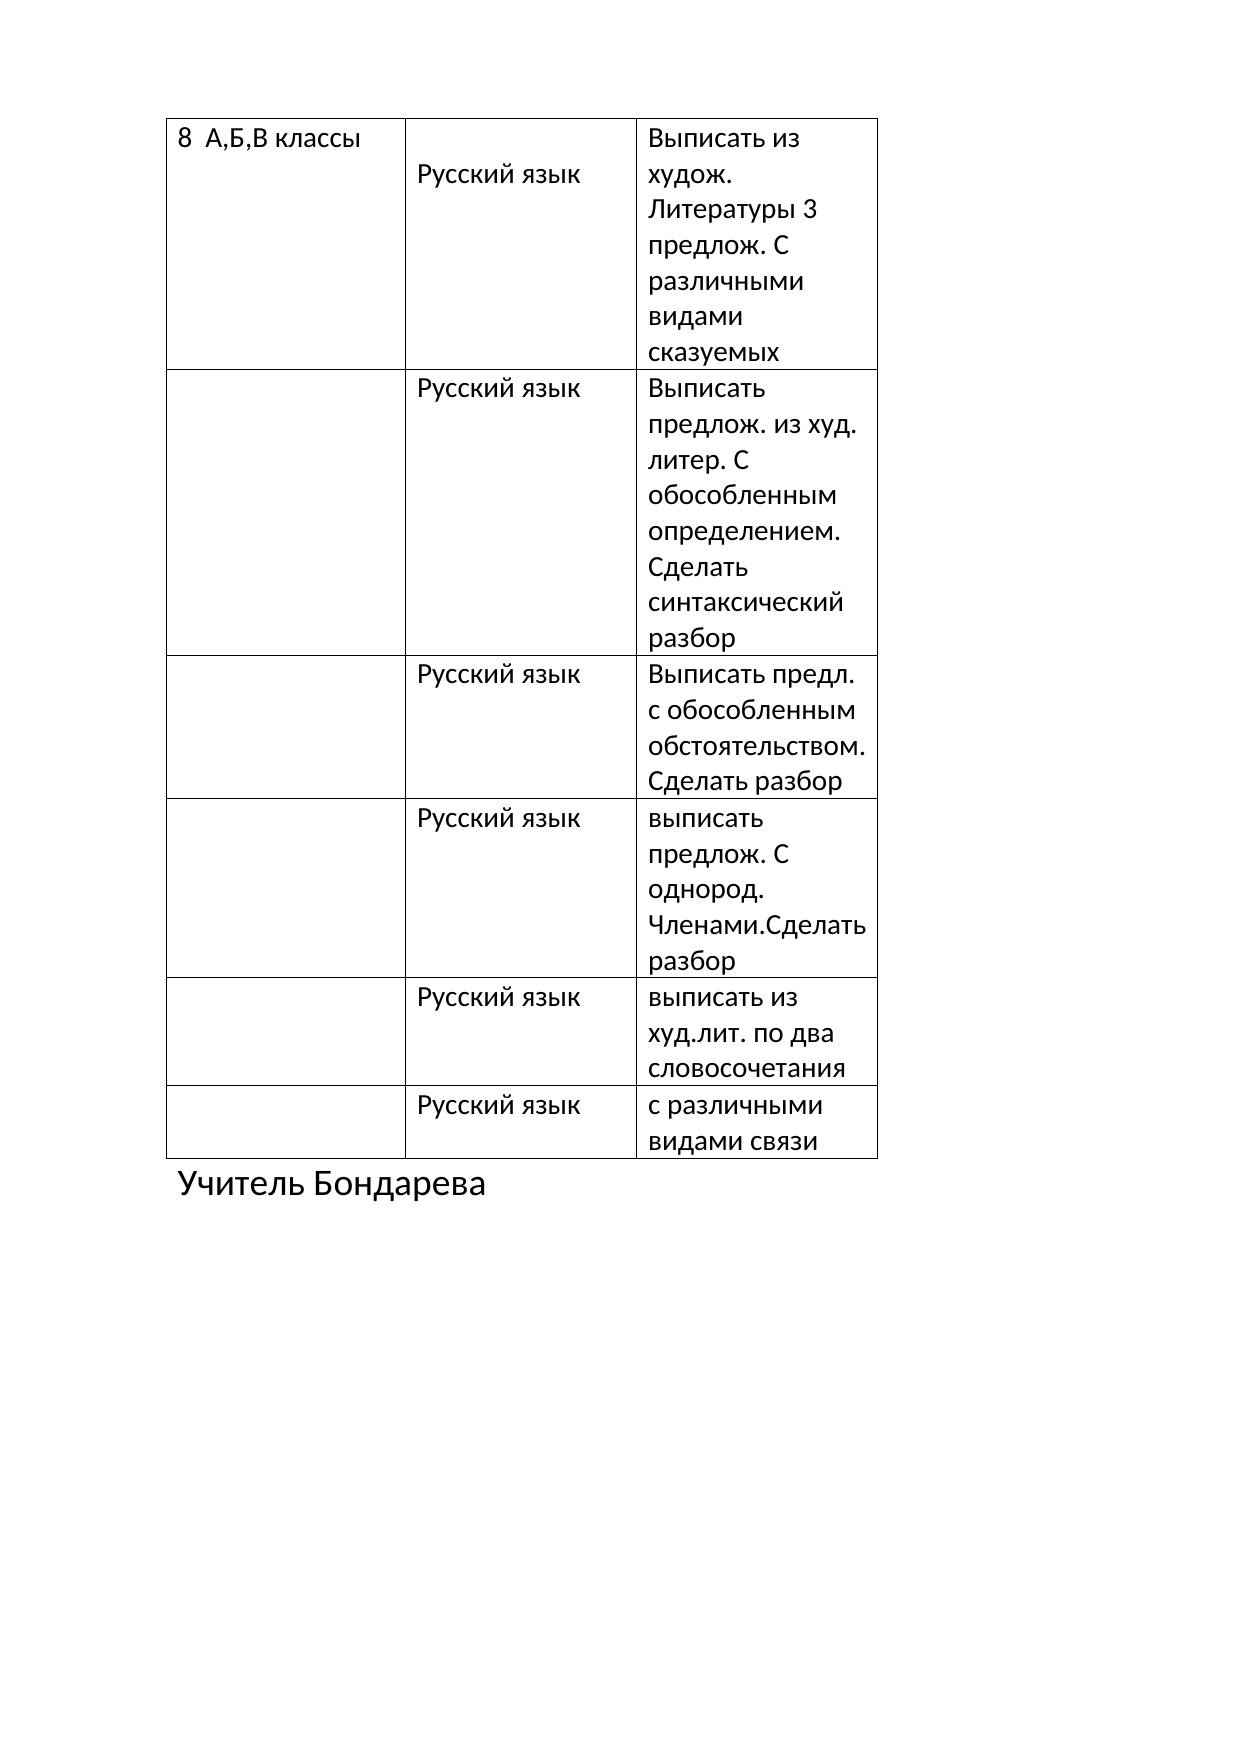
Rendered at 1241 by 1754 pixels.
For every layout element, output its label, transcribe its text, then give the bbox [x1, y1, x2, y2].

table_cell Русский язык [406, 370, 636, 654]
table_cell Русский язык [406, 799, 636, 977]
table_cell Выписать предл. с обособленным обстоятельством. Сделать разбор [637, 656, 877, 798]
table_cell [167, 370, 405, 654]
table_cell [167, 656, 405, 798]
table_cell выписать из худ.лит. по два словосочетания [637, 978, 877, 1085]
table_cell [167, 978, 405, 1085]
table_cell Русский язык [406, 656, 636, 798]
table_cell Русский язык [406, 978, 636, 1085]
table_cell [167, 1086, 405, 1157]
table_cell Выписать предлож. из худ. литер. С обособленным определением. Сделать синтаксический разбор [637, 370, 877, 654]
table_header 8 А,Б,В классы [167, 119, 405, 368]
table_cell Русский язык [406, 1086, 636, 1157]
text Учитель Бондарева [177, 1158, 1152, 1204]
table_cell выписать предлож. С однород. Членами.Сделать разбор [637, 799, 877, 977]
table_cell [167, 799, 405, 977]
table_header Русский язык [406, 119, 636, 368]
table_cell с различными видами связи [637, 1086, 877, 1157]
table_header Выписать из худож. Литературы 3 предлож. С различными видами сказуемых [637, 119, 877, 368]
